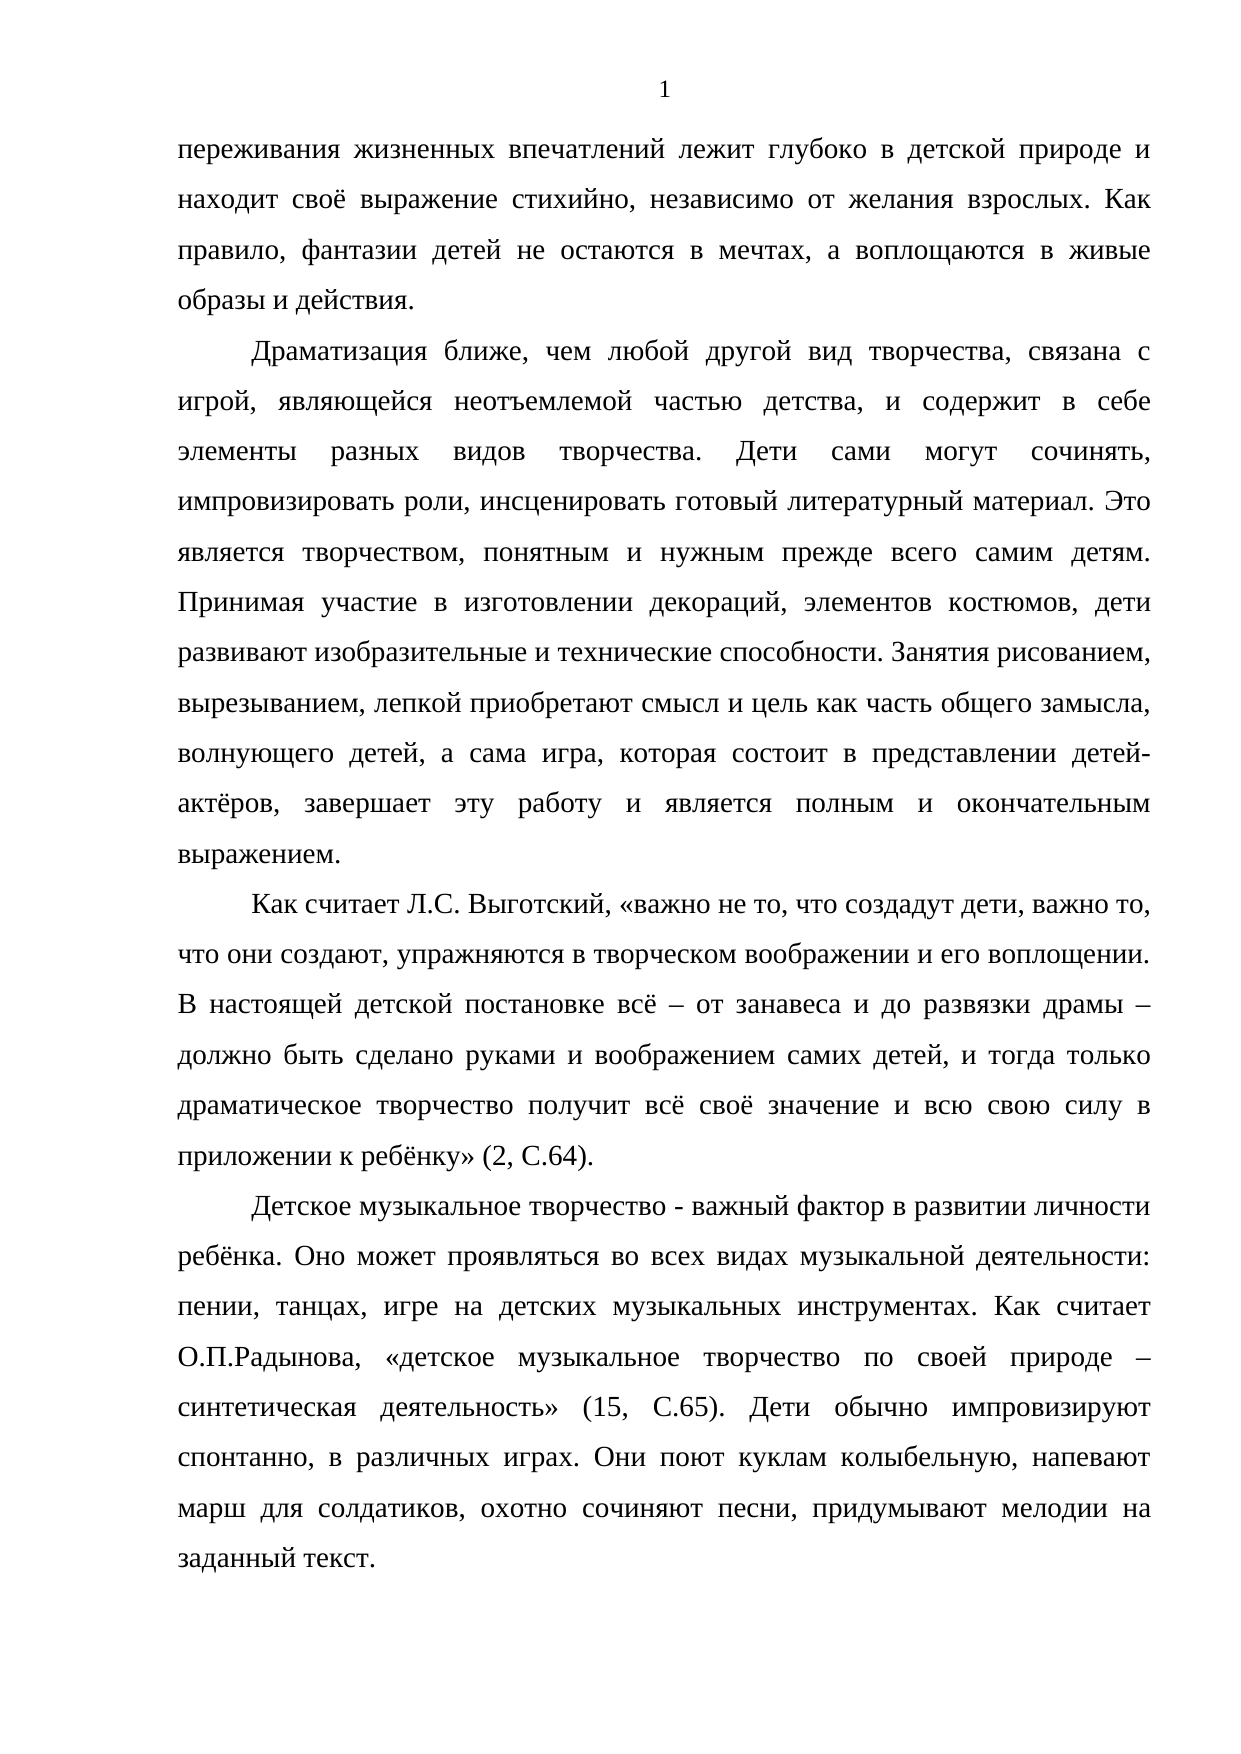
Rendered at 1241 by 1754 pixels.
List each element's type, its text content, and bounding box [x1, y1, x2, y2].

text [177, 131, 1152, 316]
text Как считает Л.С. Выготский, «важно не то, что создадут дети, важно то, что они создают, упражняются в творческом воображении и его воплощении. В настоящей детской постановке всё – от занавеса и до развязки драмы – должно быть сделано руками и воображением самих детей, и тогда только драматическое творчество получит всё своё значение и всю свою силу в приложении к ребёнку» (2, С.64). [177, 886, 1152, 1171]
text Драматизация ближе, чем любой другой вид творчества, связана с игрой, являющейся неотъемлемой частью детства, и содержит в себе элементы разных видов творчества. Дети сами могут сочинять, импровизировать роли, инсценировать готовый литературный материал. Это является творчеством, понятным и нужным прежде всего самим детям. Принимая участие в изготовлении декораций, элементов костюмов, дети развивают изобразительные и технические способности. Занятия рисованием, вырезыванием, лепкой приобретают смысл и цель как часть общего замысла, волнующего детей, а сама игра, которая состоит в представлении детей-актёров, завершает эту работу и является полным и окончательным выражением. [177, 333, 1152, 869]
text Детское музыкальное творчество - важный фактор в развитии личности ребёнка. Оно может проявляться во всех видах музыкальной деятельности: пении, танцах, игре на детских музыкальных инструментах. Как считает О.П.Радынова, «детское музыкальное творчество по своей природе – синтетическая деятельность» (15, С.65). Дети обычно импровизируют спонтанно, в различных играх. Они поют куклам колыбельную, напевают марш для солдатиков, охотно сочиняют песни, придумывают мелодии на заданный текст. [177, 1188, 1152, 1574]
